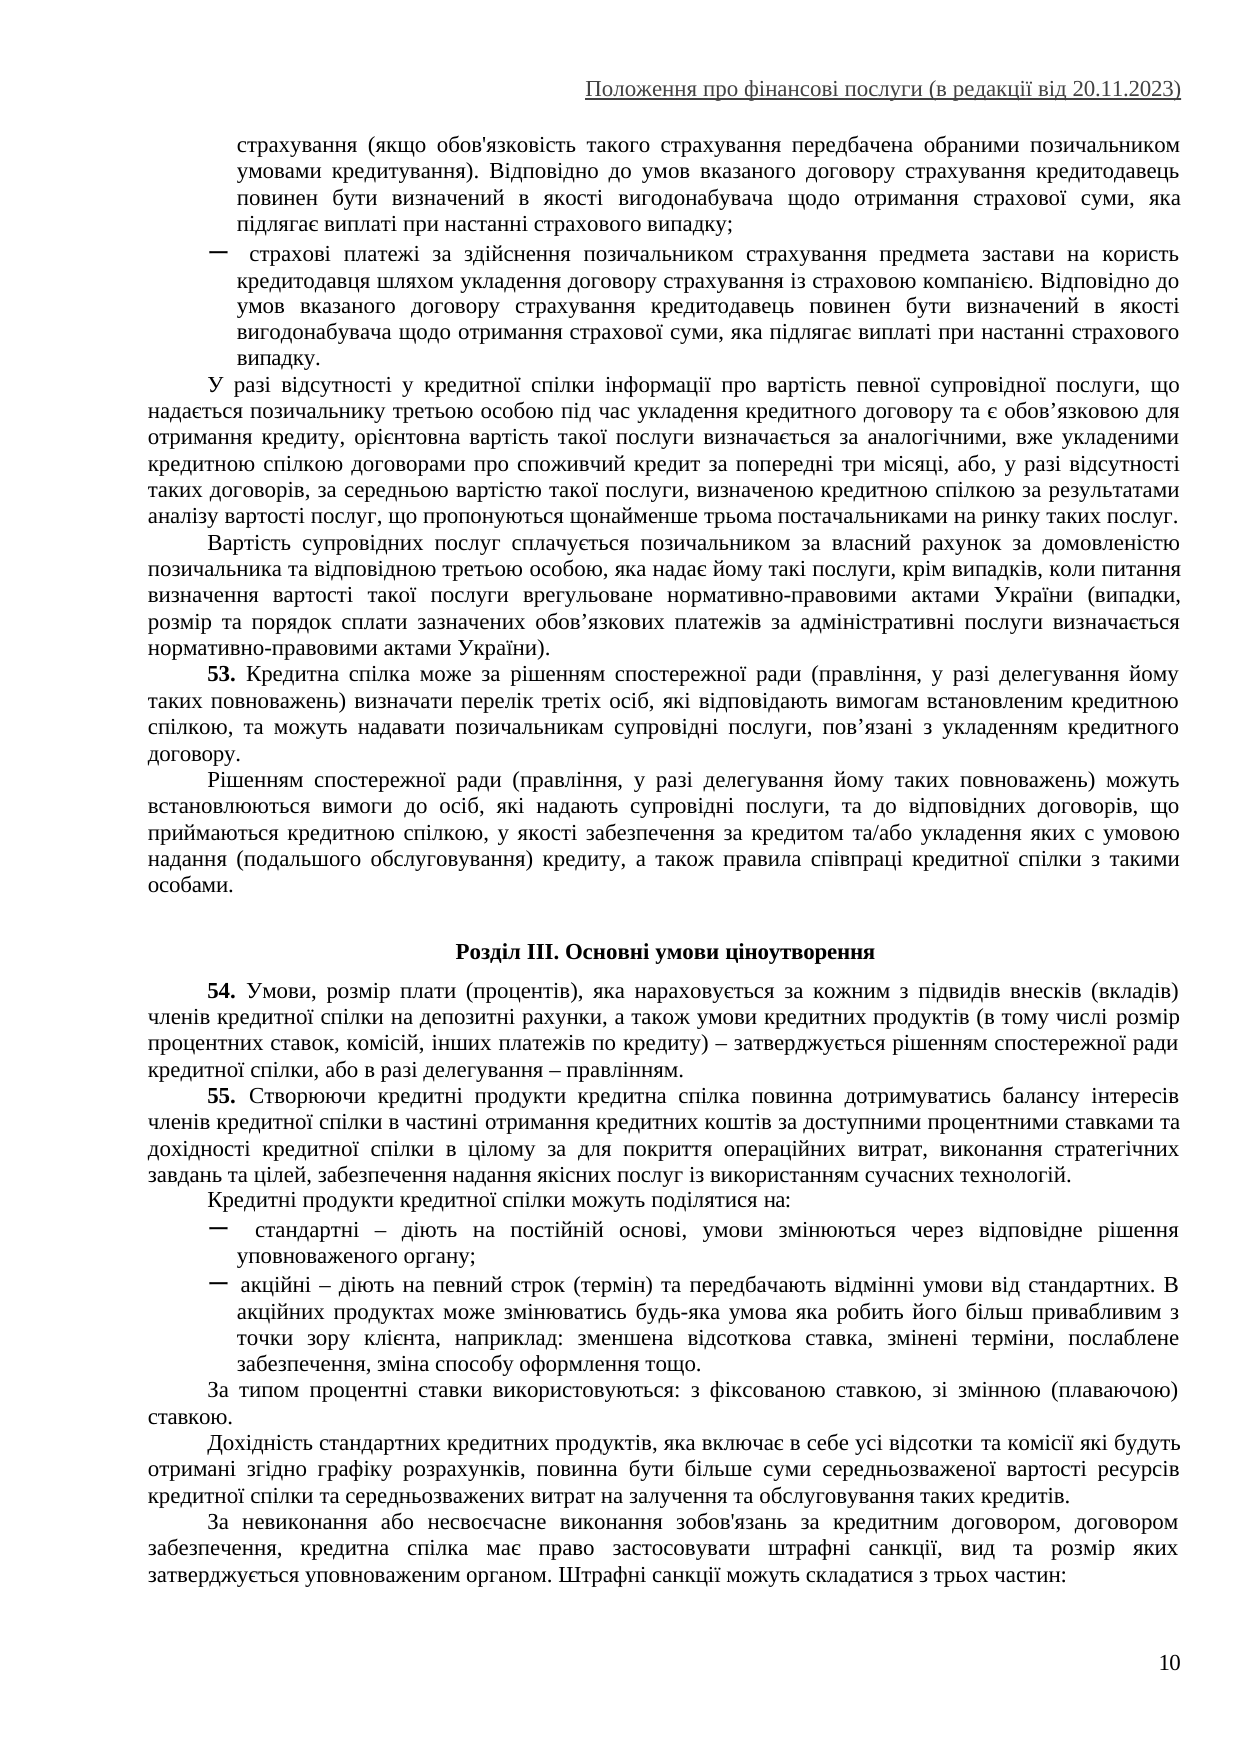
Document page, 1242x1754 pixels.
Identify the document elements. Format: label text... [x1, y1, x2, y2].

text страхування (якщо обов'язковість такого страхування передбачена обраними позичальником умовами кредитування). Відповідно до умов вказаного договору страхування кредитодавець повинен бути визначений в якості вигодонабувача щодо отримання страхової суми, яка підлягає виплаті при настанні страхового випадку; [237, 131, 1181, 237]
text ー страхові платежі за здійснення позичальником страхування предмета застави на користь кредитодавця шляхом укладення договору страхування із страховою компанією. Відповідно до умов вказаного договору страхування кредитодавець повинен бути визначений в якості вигодонабувача щодо отримання страхової суми, яка підлягає виплаті при настанні страхового випадку. [207, 237, 1181, 371]
text ー акційні – діють на певний строк (термін) та передбачають відмінні умови від стандартних. В акційних продуктах може змінюватись будь-яка умова яка робить його більш привабливим з точки зору клієнта, наприклад: зменшена відсоткова ставка, змінені терміни, послаблене забезпечення, зміна способу оформлення тощо. [207, 1268, 1181, 1376]
text У разі відсутності у кредитної спілки інформації про вартість певної супровідної послуги, що надається позичальнику третьою особою під час укладення кредитного договору та є обов’язковою для отримання кредиту, орієнтовна вартість такої послуги визначається за аналогічними, вже укладеними кредитною спілкою договорами про споживчий кредит за попередні три місяці, або, у разі відсутності таких договорів, за середньою вартістю такої послуги, визначеною кредитною спілкою за результатами аналізу вартості послуг, що пропонуються щонайменше трьома постачальниками на ринку таких послуг. [148, 371, 1181, 529]
text ー стандартні – діють на постійній основі, умови змінюються через відповідне рішення уповноваженого органу; [207, 1213, 1180, 1268]
text Вартість супровідних послуг сплачується позичальником за власний рахунок за домовленістю позичальника та відповідною третьою особою, яка надає йому такі послуги, крім випадків, коли питання визначення вартості такої послуги врегульоване нормативно-правовими актами України (випадки, розмір та порядок сплати зазначених обов’язкових платежів за адміністративні послуги визначається нормативно-правовими актами України). [148, 529, 1181, 661]
list Кредитна спілка може за рішенням спостережної ради (правління, у разі делегування йому таких повноважень) визначати перелік третіх осіб, які відповідають вимогам встановленим кредитною спілкою, та можуть надавати позичальникам супровідні послуги, пов’язані з укладенням кредитного договору. [148, 661, 1181, 766]
text Дохідність стандартних кредитних продуктів, яка включає в себе усі відсотки та комісії які будуть отримані згідно графіку розрахунків, повинна бути більше суми середньозваженої вартості ресурсів кредитної спілки та середньозважених витрат на залучення та обслуговування таких кредитів. [148, 1429, 1181, 1508]
list Умови, розмір плати (процентів), яка нараховується за кожним з підвидів внесків (вкладів) членів кредитної спілки на депозитні рахунки, а також умови кредитних продуктів (в тому числі розмір процентних ставок, комісій, інших платежів по кредиту) – затверджується рішенням спостережної ради кредитної спілки, або в разі делегування – правлінням. [148, 977, 1180, 1082]
list Створюючи кредитні продукти кредитна спілка повинна дотримуватись балансу інтересів членів кредитної спілки в частині отримання кредитних коштів за доступними процентними ставками та дохідності кредитної спілки в цілому за для покриття операційних витрат, виконання стратегічних завдань та цілей, забезпечення надання якісних послуг із використанням сучасних технологій. [148, 1082, 1181, 1187]
text Кредитні продукти кредитної спілки можуть поділятися на: [207, 1187, 1198, 1213]
text За типом процентні ставки використовуються: з фіксованою ставкою, зі змінною (плаваючою) ставкою. [148, 1376, 1180, 1429]
subtitle Розділ ІІІ. Основні умови ціноутворення [455, 938, 1198, 964]
text Рішенням спостережної ради (правління, у разі делегування йому таких повноважень) можуть встановлюються вимоги до осіб, які надають супровідні послуги, та до відповідних договорів, що приймаються кредитною спiлкою, у якості забезпечення за кредитом та/або укладення яких с умовою надання (подальшого обслуговування) кредиту, а також правила співпраці кредитної спiлки з такими особами. [148, 766, 1181, 898]
text За невиконання або несвоєчасне виконання зобов'язань за кредитним договором, договором забезпечення, кредитна спілка має право застосовувати штрафні санкції, вид та розмір яких затверджується уповноваженим органом. Штрафні санкції можуть складатися з трьох частин: [148, 1508, 1180, 1587]
